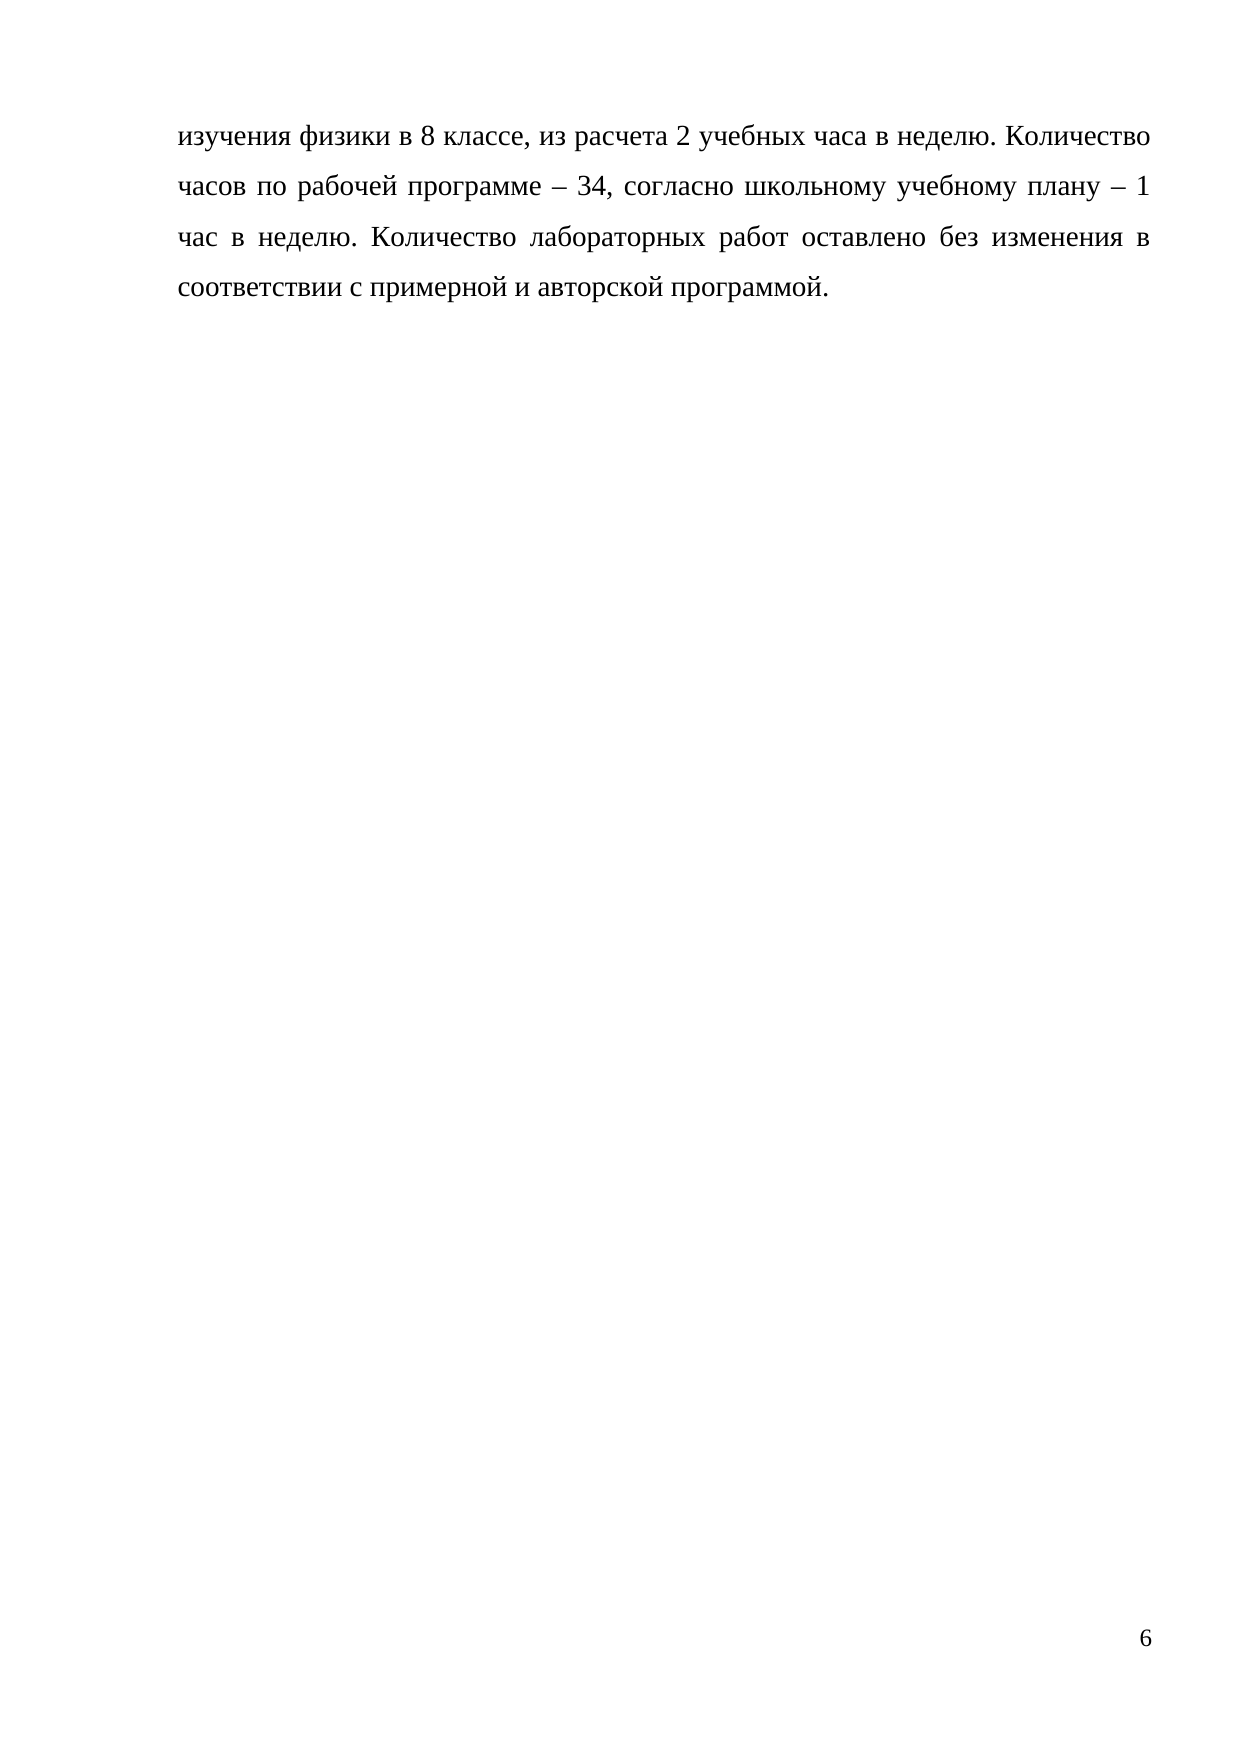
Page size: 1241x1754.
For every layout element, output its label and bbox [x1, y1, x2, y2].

text [177, 118, 1152, 303]
